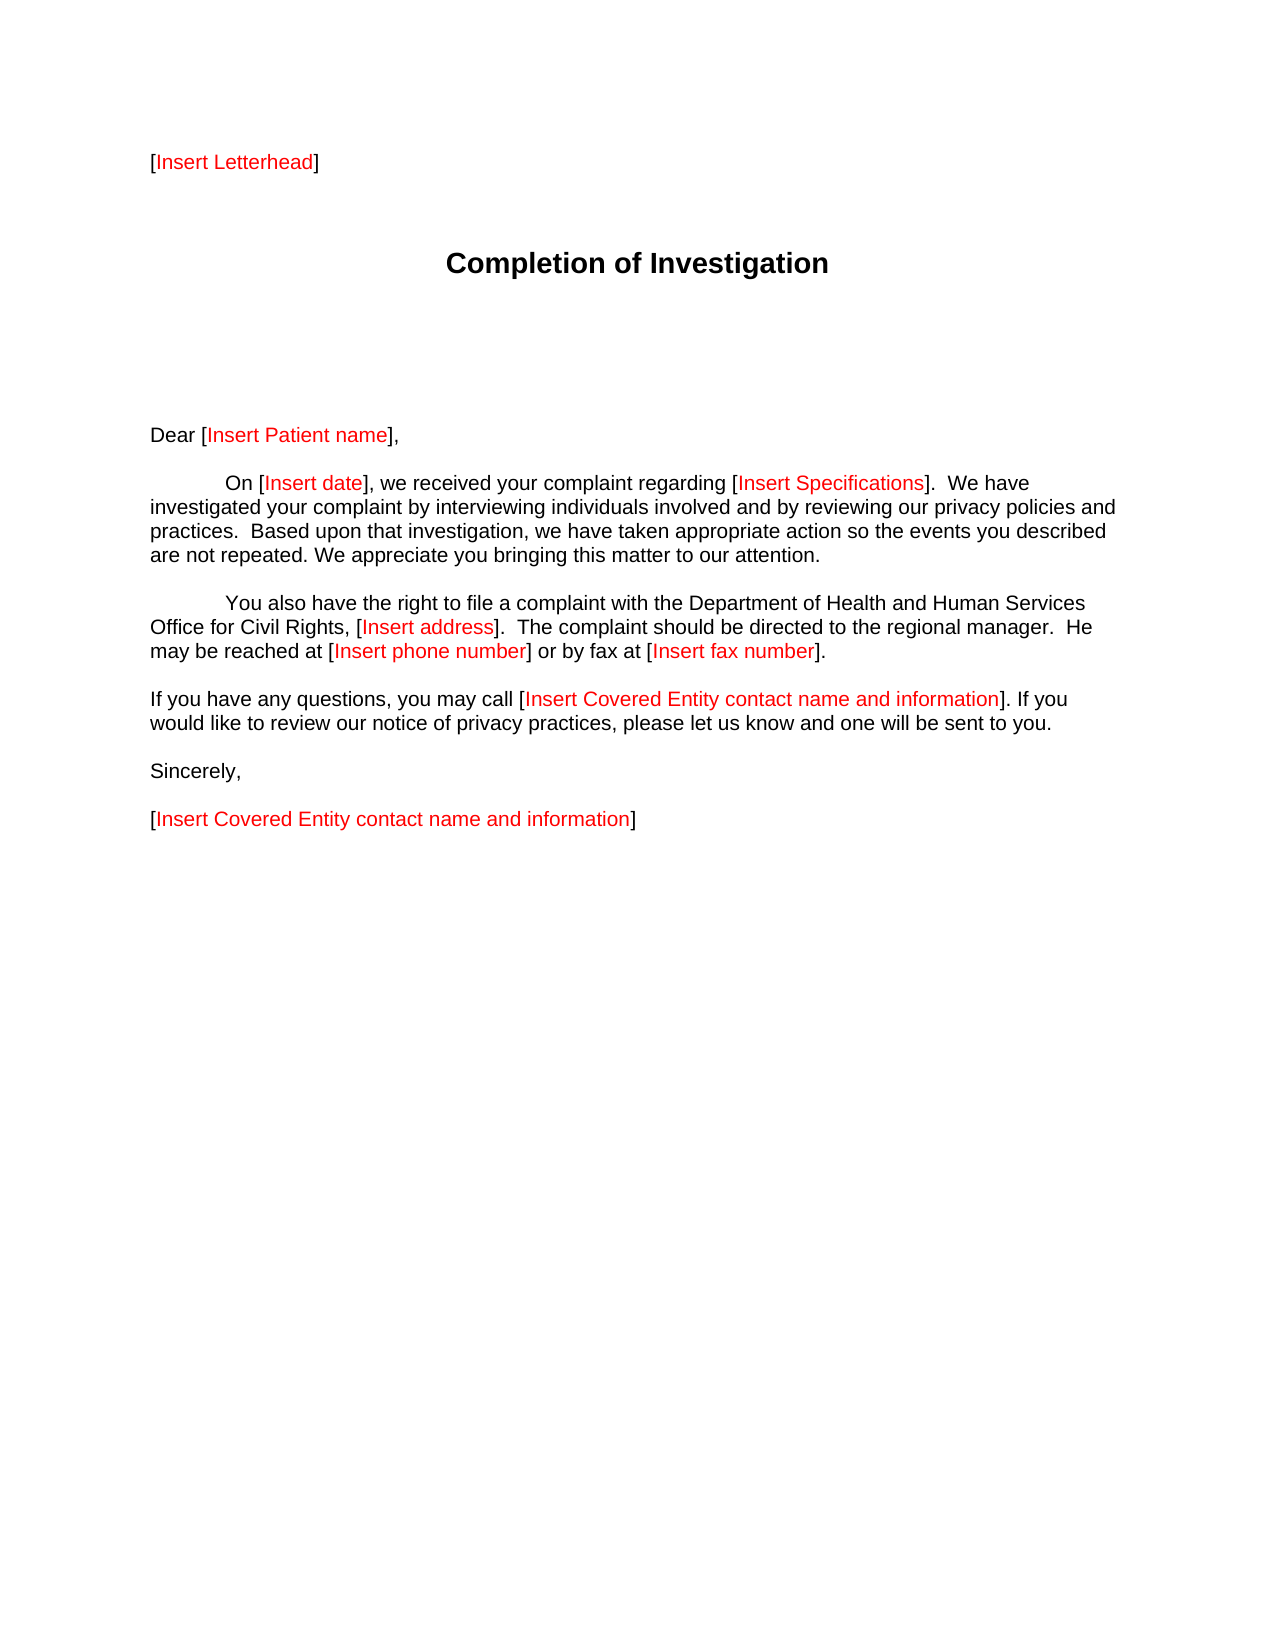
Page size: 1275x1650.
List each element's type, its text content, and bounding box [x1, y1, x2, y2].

text Sincerely, [150, 758, 1125, 782]
text On [Insert date], we received your complaint regarding [Insert Specifications]. We have investigated your complaint by interviewing individuals involved and by reviewing our privacy policies and practices. Based upon that investigation, we have taken appropriate action so the events you described are not repeated. We appreciate you bringing this matter to our attention. [150, 471, 1125, 567]
text If you have any questions, you may call [Insert Covered Entity contact name and information]. If you would like to review our notice of privacy practices, please let us know and one will be sent to you. [150, 687, 1125, 734]
text [Insert Letterhead] [150, 150, 1125, 174]
text Dear [Insert Patient name], [150, 423, 1125, 447]
text [Insert Covered Entity contact name and information] [150, 806, 1125, 830]
text Completion of Investigation [150, 246, 1125, 279]
text You also have the right to file a complaint with the Department of Health and Human Services Office for Civil Rights, [Insert address]. The complaint should be directed to the regional manager. He may be reached at [Insert phone number] or by fax at [Insert fax number]. [150, 591, 1125, 663]
